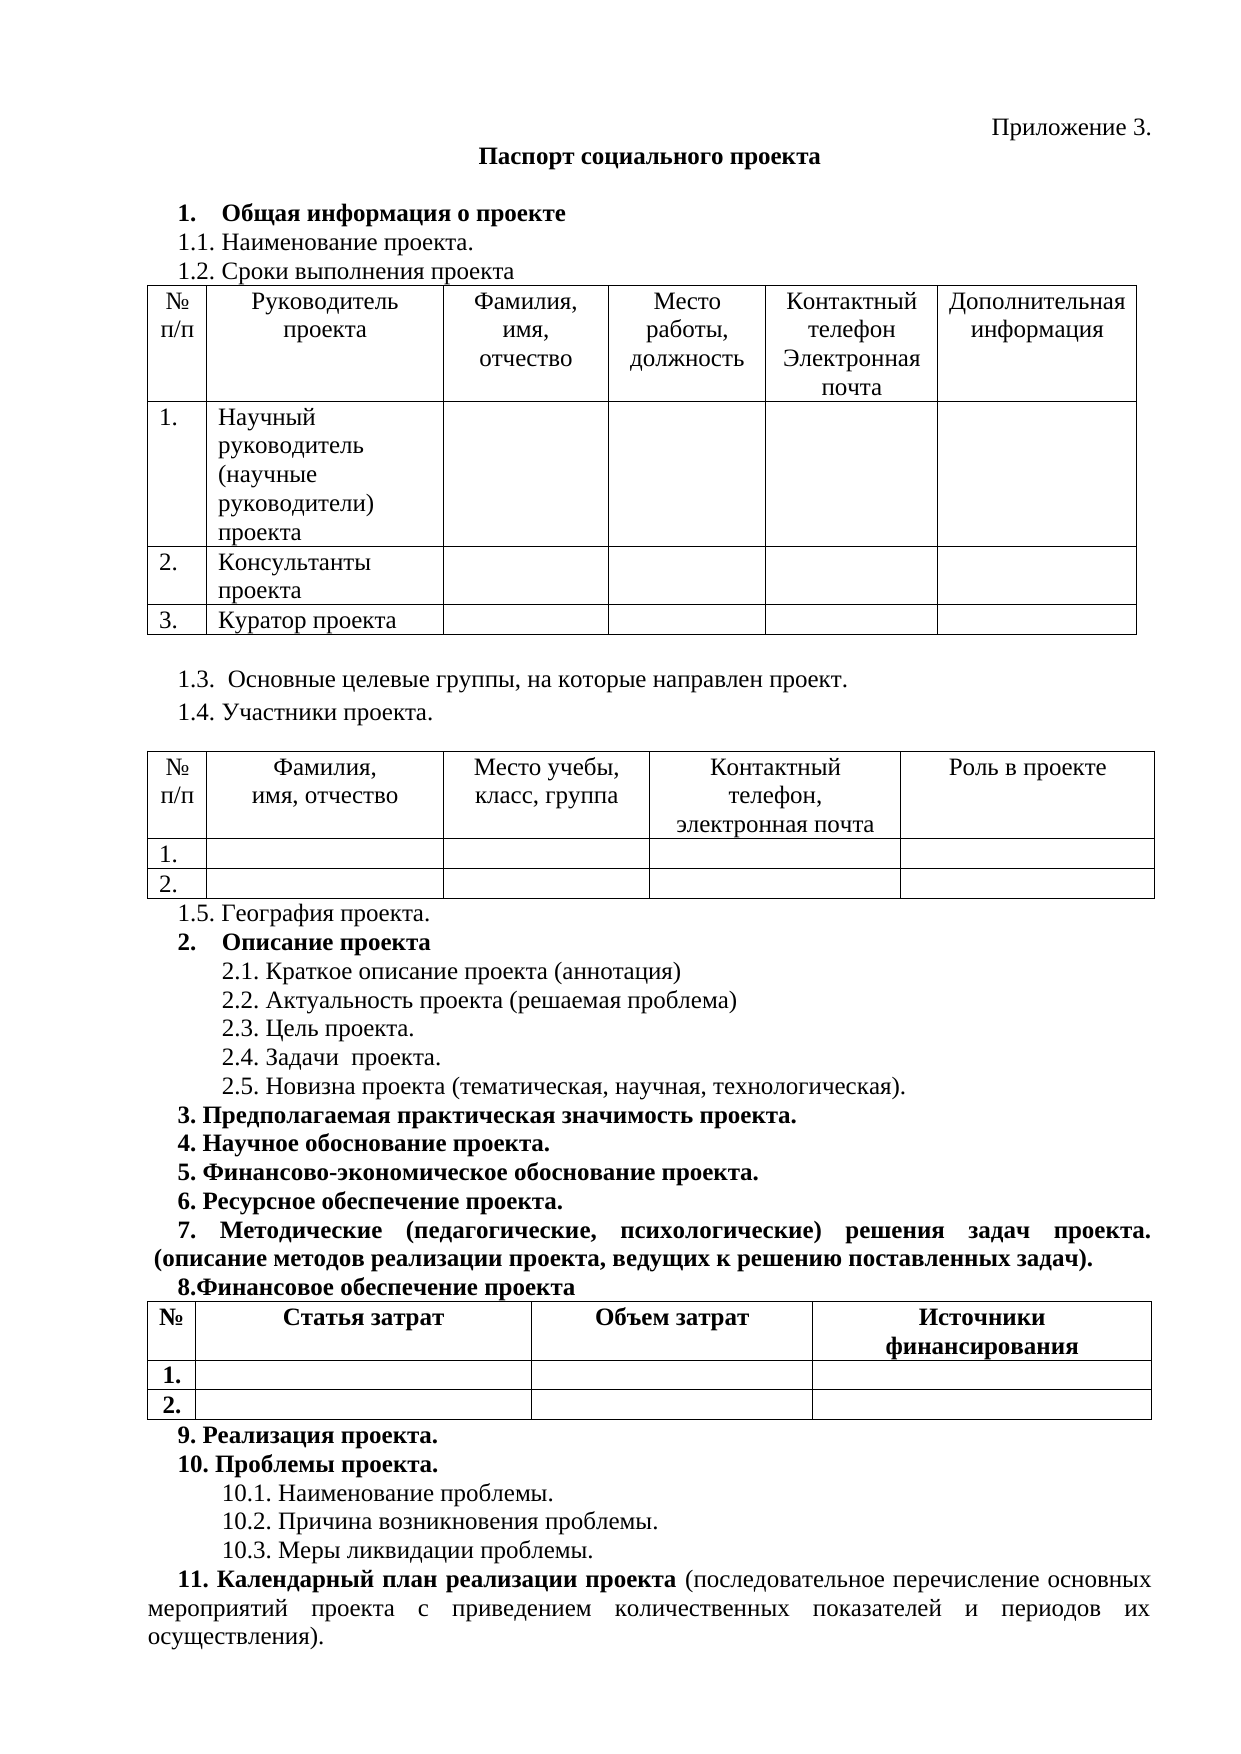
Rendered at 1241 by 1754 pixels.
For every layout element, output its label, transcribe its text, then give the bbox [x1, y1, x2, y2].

list Основные целевые группы, на которые направлен проект. [177, 664, 1152, 692]
list Описание проекта [154, 927, 1152, 956]
table_cell 1. [148, 1361, 195, 1389]
list Сроки выполнения проекта [148, 256, 1152, 285]
table_header Место работы, должность [609, 286, 765, 401]
table_header Контактный телефон Электронная почта [766, 286, 937, 401]
table_header Контактный телефон, электронная почта [650, 752, 900, 838]
text 8.Финансовое обеспечение проекта [154, 1272, 1152, 1301]
list Участники проекта. [177, 697, 1152, 725]
table_cell 1. [148, 839, 206, 868]
text 2.2. Актуальность проекта (решаемая проблема) [154, 985, 1152, 1013]
text 9. Реализация проекта. [177, 1420, 1152, 1449]
table_cell 1. [148, 402, 206, 546]
table_cell [650, 869, 900, 897]
text Приложение 3. [148, 112, 1152, 141]
table_cell [196, 1390, 531, 1419]
text 1.5. География проекта. [154, 899, 1152, 927]
table_header № п/п [148, 752, 206, 838]
text 2.1. Краткое описание проекта (аннотация) [154, 956, 1152, 985]
table_cell [938, 547, 1136, 604]
table_cell [901, 839, 1154, 868]
text 6. Ресурсное обеспечение проекта. [154, 1186, 1152, 1215]
table_header № [148, 1302, 195, 1359]
table_header № п/п [148, 286, 206, 401]
text 10.2. Причина возникновения проблемы. [222, 1506, 1152, 1535]
list Наименование проекта. [148, 227, 1152, 256]
text 10. Проблемы проекта. [177, 1449, 1152, 1478]
list Общая информация о проекте [148, 198, 1152, 227]
text 5. Финансово-экономическое обоснование проекта. [154, 1157, 1152, 1186]
table_cell [196, 1361, 531, 1389]
text 2.3. Цель проекта. [154, 1013, 1152, 1042]
text 7. Методические (педагогические, психологические) решения задач проекта. (описание методов реализации проекта, ведущих к решению поставленных задач). [154, 1215, 1152, 1272]
table_cell [444, 402, 608, 546]
text Паспорт социального проекта [148, 141, 1152, 170]
table_cell 2. [148, 547, 206, 604]
text 4. Научное обоснование проекта. [154, 1128, 1152, 1157]
table_cell 2. [148, 1390, 195, 1419]
table_cell [609, 547, 765, 604]
text 10.1. Наименование проблемы. [222, 1478, 1152, 1506]
table_cell 2. [148, 869, 206, 897]
table_cell Научный руководитель (научные руководители) проекта [207, 402, 443, 546]
table_cell [444, 547, 608, 604]
table_cell [444, 839, 649, 868]
table_header Объем затрат [532, 1302, 812, 1359]
table_header Источники финансирования [813, 1302, 1151, 1359]
table_cell [813, 1361, 1151, 1389]
table_cell [609, 402, 765, 546]
table_header Фамилия, имя, отчество [207, 752, 443, 838]
table_cell 3. [148, 605, 206, 634]
table_cell [766, 402, 937, 546]
table_cell [766, 605, 937, 634]
table_cell [532, 1390, 812, 1419]
table_cell [444, 605, 608, 634]
table_cell Консультанты проекта [207, 547, 443, 604]
table_header Статья затрат [196, 1302, 531, 1359]
text 2.4. Задачи проекта. [154, 1042, 1152, 1071]
table_cell [938, 605, 1136, 634]
table_cell [938, 402, 1136, 546]
table_cell [650, 839, 900, 868]
text 10.3. Меры ликвидации проблемы. [222, 1535, 1152, 1564]
table_cell [609, 605, 765, 634]
table_cell [901, 869, 1154, 897]
table_cell [207, 839, 443, 868]
table_cell [444, 869, 649, 897]
table_header Руководитель проекта [207, 286, 443, 401]
table_cell [813, 1390, 1151, 1419]
text 11. Календарный план реализации проекта (последовательное перечисление основных мероприятий проекта с приведением количественных показателей и периодов их осуществления). [148, 1564, 1152, 1650]
table_cell [532, 1361, 812, 1389]
text 2.5. Новизна проекта (тематическая, научная, технологическая). [154, 1071, 1152, 1100]
table_header Роль в проекте [901, 752, 1154, 838]
table_cell Куратор проекта [207, 605, 443, 634]
table_header Место учебы, класс, группа [444, 752, 649, 838]
table_header Фамилия, имя, отчество [444, 286, 608, 401]
table_header Дополнительная информация [938, 286, 1136, 401]
table_cell [766, 547, 937, 604]
text 3. Предполагаемая практическая значимость проекта. [154, 1100, 1152, 1128]
table_cell [207, 869, 443, 897]
